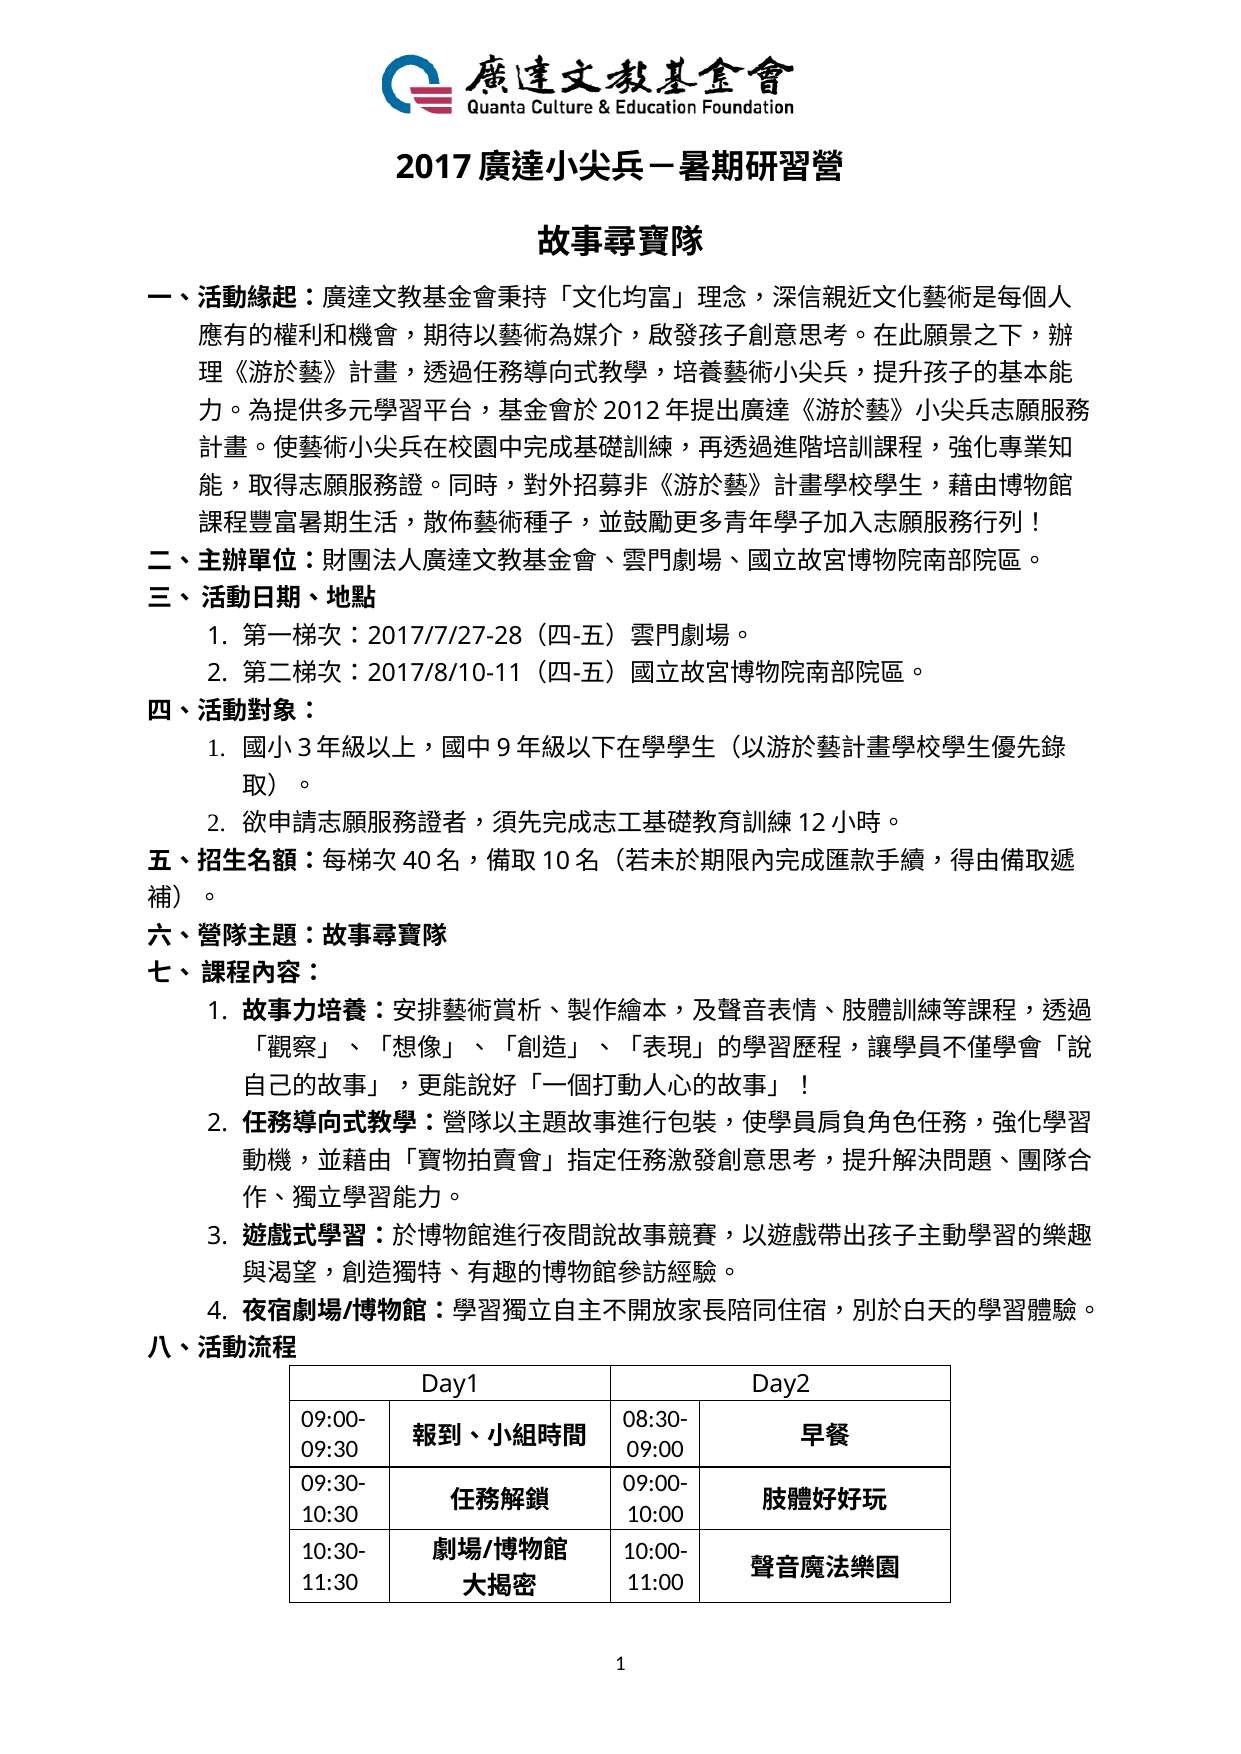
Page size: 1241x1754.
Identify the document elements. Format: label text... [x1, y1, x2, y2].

text 四、活動對象： [148, 689, 1092, 727]
text 五、招生名額：每梯次40名，備取10名（若未於期限內完成匯款手續，得由備取遞補）。 [148, 839, 1092, 914]
list 課程內容： [148, 952, 1092, 989]
list 欲申請志願服務證者，須先完成志工基礎教育訓練12小時。 [207, 802, 1092, 839]
picture [392, 54, 794, 114]
list 第一梯次：2017/7/27-28（四-五）雲門劇場。 [207, 614, 1092, 652]
table_cell 任務解鎖 [390, 1468, 610, 1528]
picture [382, 94, 403, 114]
text 2017廣達小尖兵－暑期研習營 [148, 127, 1092, 202]
table_cell 肢體好好玩 [700, 1468, 950, 1528]
table_header Day2 [611, 1366, 950, 1399]
table_cell 09:30-10:30 [290, 1468, 389, 1528]
table_cell 聲音魔法樂園 [700, 1530, 950, 1602]
picture [382, 54, 405, 74]
list 第二梯次：2017/8/10-11（四-五）國立故宮博物院南部院區。 [207, 652, 1092, 689]
table_cell 09:00-10:00 [611, 1468, 699, 1528]
table_cell 早餐 [700, 1401, 950, 1466]
list 活動日期、地點 [148, 577, 1092, 614]
list 夜宿劇場/博物館：學習獨立自主不開放家長陪同住宿，別於白天的學習體驗。 [207, 1289, 1092, 1327]
text 二、主辦單位：財團法人廣達文教基金會、雲門劇場、國立故宮博物院南部院區。 [148, 539, 1092, 577]
table_cell 10:30-11:30 [290, 1530, 389, 1602]
list 故事力培養：安排藝術賞析、製作繪本，及聲音表情、肢體訓練等課程，透過「觀察」、「想像」、「創造」、「表現」的學習歷程，讓學員不僅學會「說自己的故事」，更能說好「一個打動人心的故事」！ [207, 989, 1092, 1102]
list 任務導向式教學：營隊以主題故事進行包裝，使學員肩負角色任務，強化學習動機，並藉由「寶物拍賣會」指定任務激發創意思考，提升解決問題、團隊合作、獨立學習能力。 [207, 1102, 1092, 1214]
table_cell 劇場/博物館 大揭密 [390, 1530, 610, 1602]
table_header Day1 [290, 1366, 610, 1399]
table_cell 報到、小組時間 [390, 1401, 610, 1466]
text 故事尋寶隊 [148, 202, 1092, 277]
text 八、活動流程 [148, 1327, 1092, 1364]
list 一、活動緣起：廣達文教基金會秉持「文化均富」理念，深信親近文化藝術是每個人應有的權利和機會，期待以藝術為媒介，啟發孩子創意思考。在此願景之下，辦理《游於藝》計畫，透過任務導向式教學，培養藝術小尖兵，提升孩子的基本能力。為提供多元學習平台，基金會於2012年提出廣達《游於藝》小尖兵志願服務計畫。使藝術小尖兵在校園中完成基礎訓練，再透過進階培訓課程，強化專業知能，取得志願服務證。同時，對外招募非《游於藝》計畫學校學生，藉由博物館課程豐富暑期生活，散佈藝術種子，並鼓勵更多青年學子加入志願服務行列！ [148, 277, 1092, 539]
list 遊戲式學習：於博物館進行夜間說故事競賽，以遊戲帶出孩子主動學習的樂趣與渴望，創造獨特、有趣的博物館參訪經驗。 [207, 1214, 1092, 1289]
table_cell 09:00-09:30 [290, 1401, 389, 1466]
text 六、營隊主題：故事尋寶隊 [148, 914, 1092, 952]
table_cell 10:00-11:00 [611, 1530, 699, 1602]
list 國小3年級以上，國中9年級以下在學學生（以游於藝計畫學校學生優先錄取）。 [207, 727, 1092, 802]
table_cell 08:30-09:00 [611, 1401, 699, 1466]
